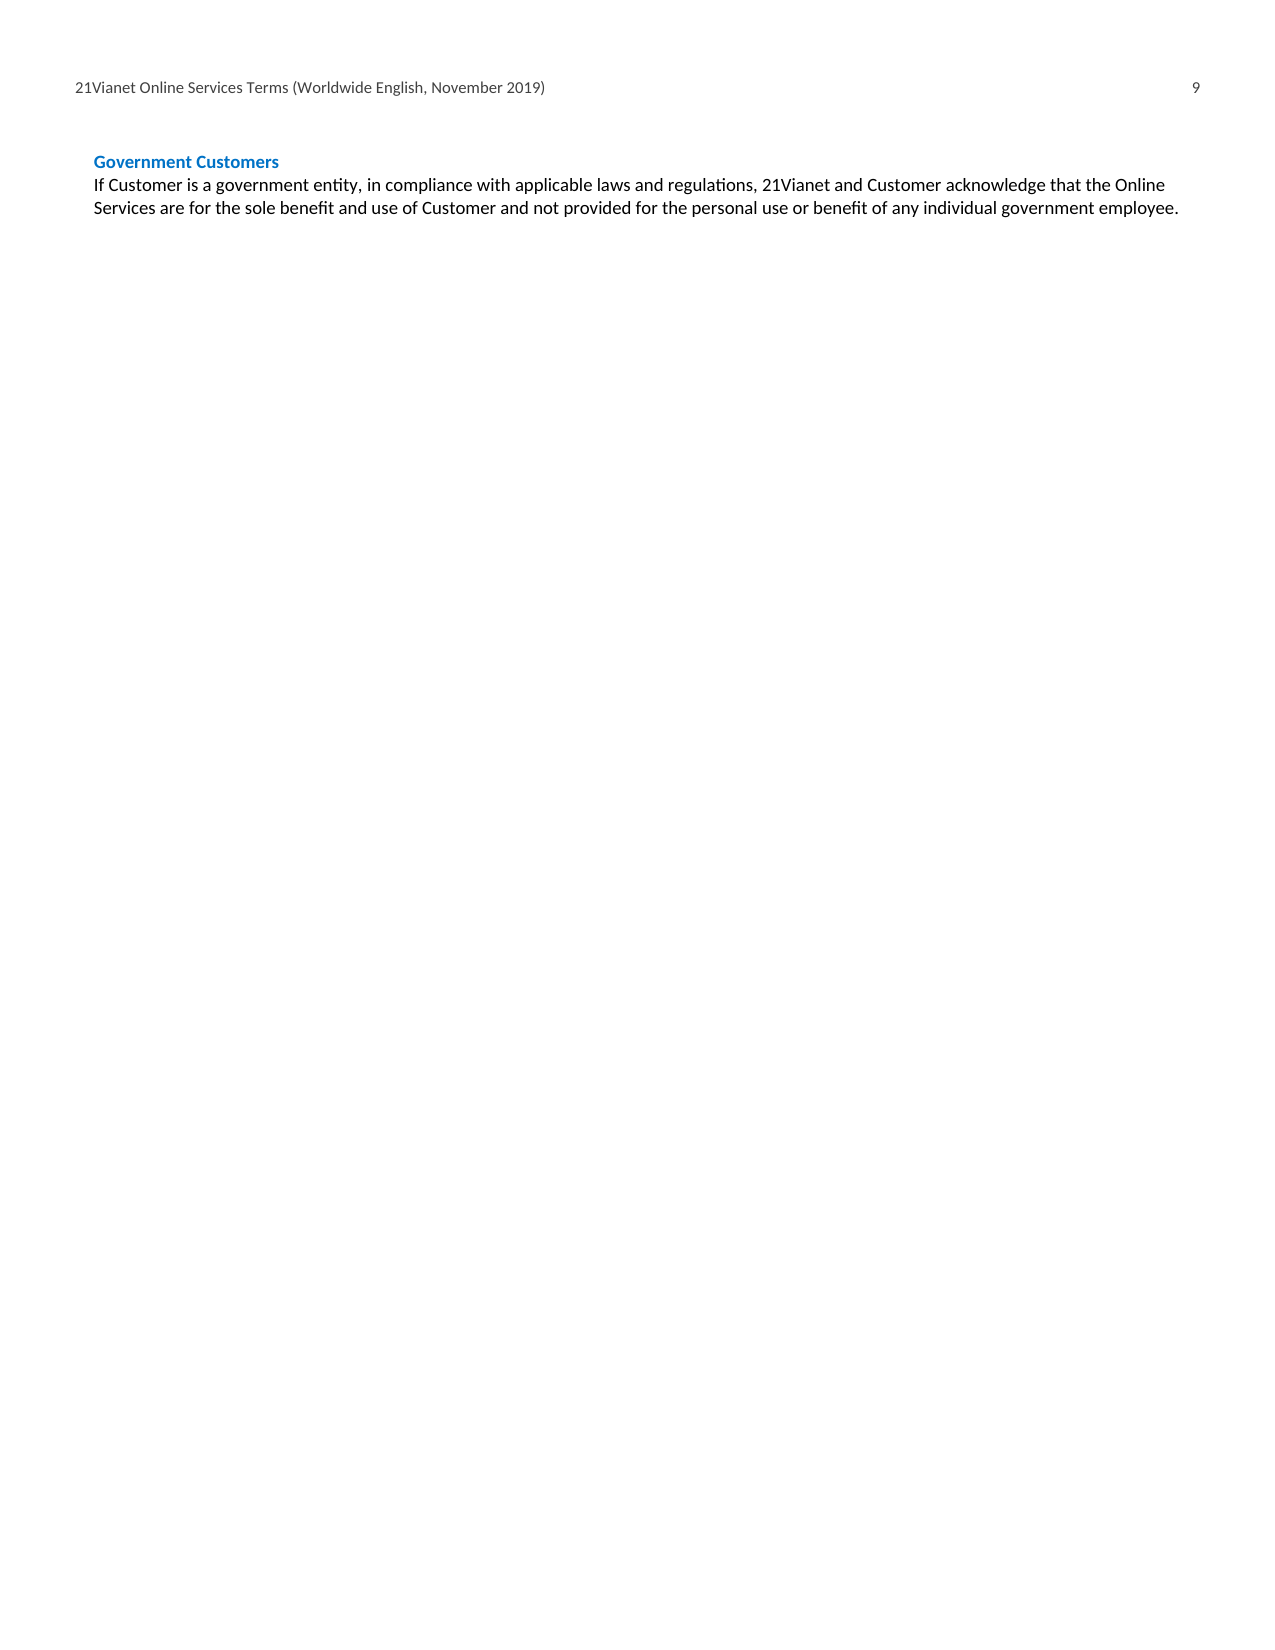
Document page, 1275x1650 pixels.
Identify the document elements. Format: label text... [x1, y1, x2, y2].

list If Customer is a government entity, in compliance with applicable laws and regulations, 21Vianet and Customer acknowledge that the Online Services are for the sole benefit and use of Customer and not provided for the personal use or benefit of any individual government employee. [94, 173, 1200, 219]
list Government Customers [94, 150, 1200, 173]
